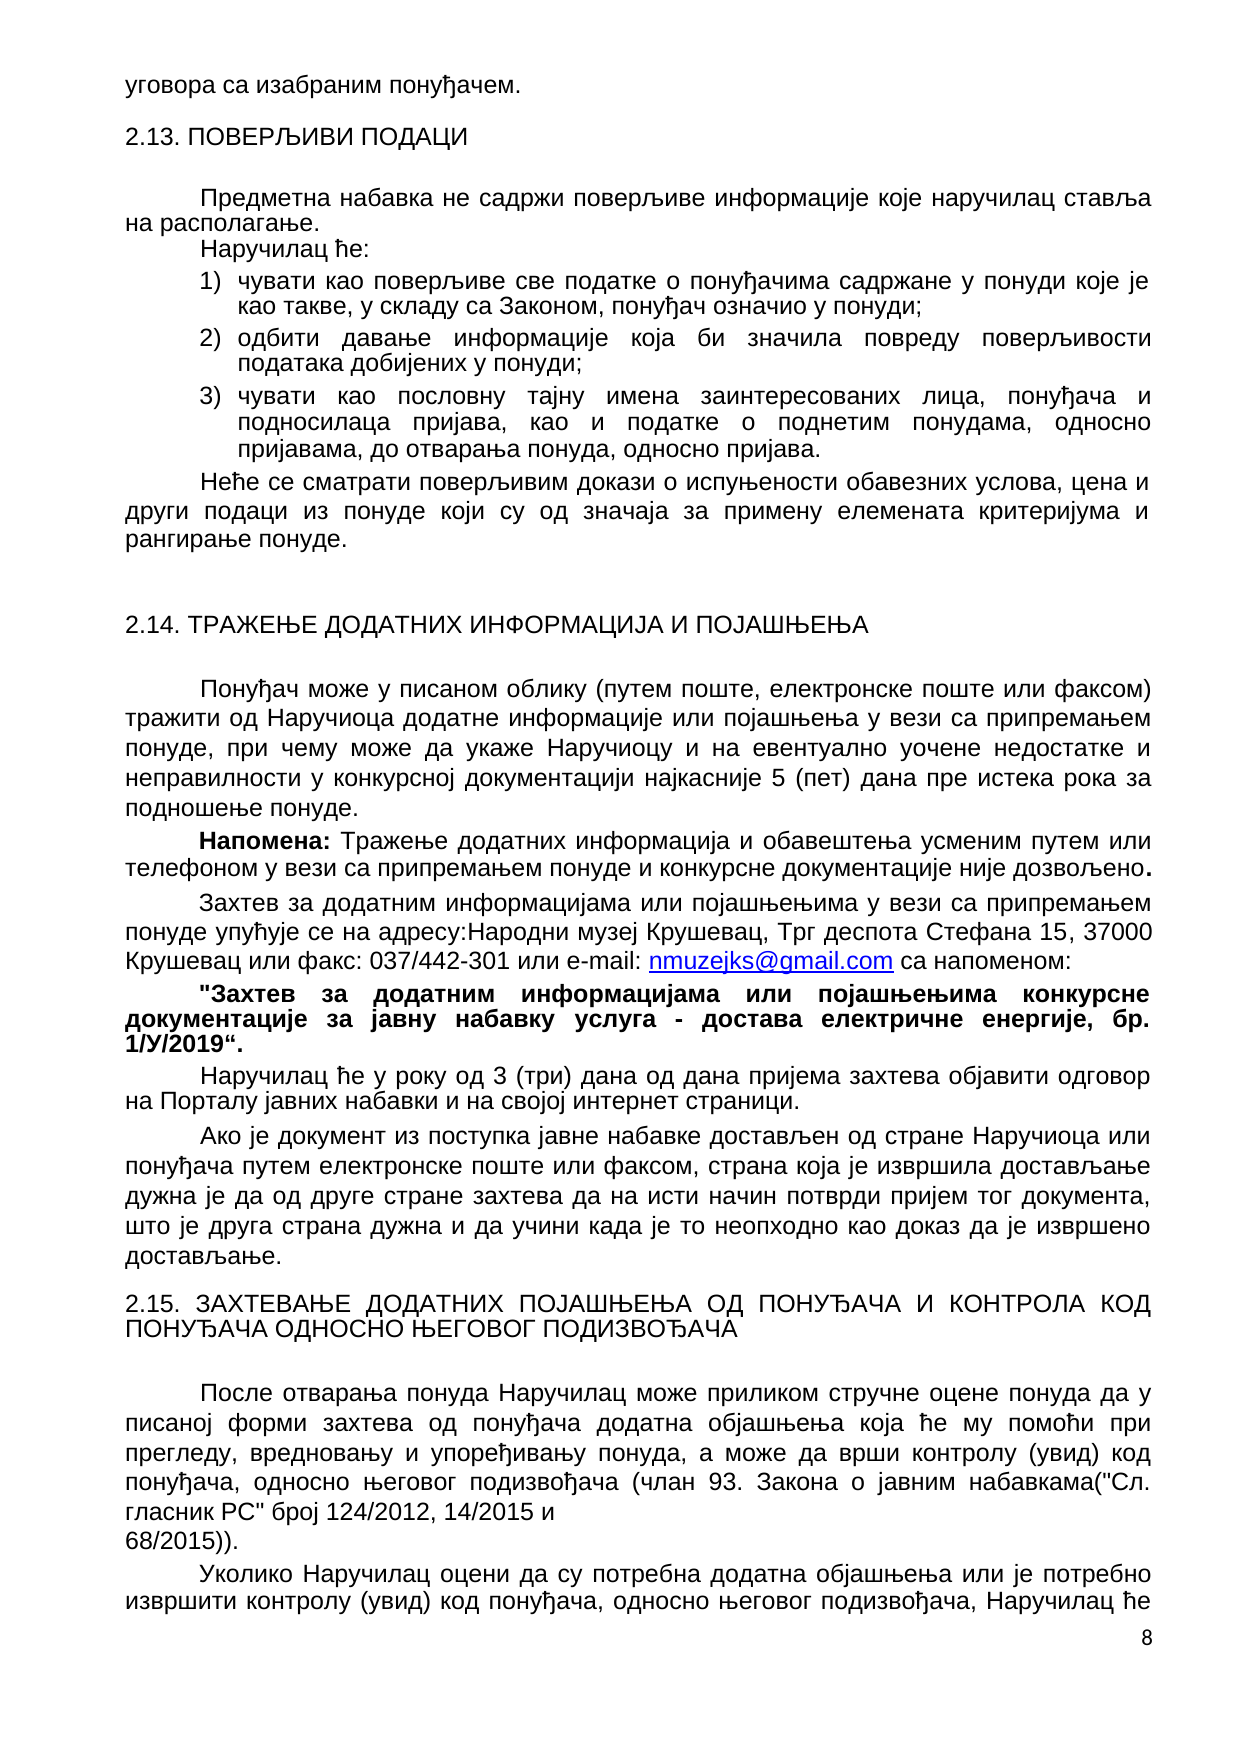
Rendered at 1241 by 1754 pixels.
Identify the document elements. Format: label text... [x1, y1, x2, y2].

list чувати као поверљиве све податке о понуђачима садржане у понуди које је као такве, у складу са Законом, понуђач означио у понуди; [199, 269, 1151, 320]
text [125, 70, 1153, 99]
text Захтев за додатним информацијама или појашњењима у вези са припремањем понуде упућује се на адресу:Народни музеј Крушевац, Трг деспота Стефана 15, 37000 Крушевац или факс: 037/442-301 или е-mail: nmuzejks@gmail.com са напоменом: [125, 888, 1153, 975]
text 2.13. ПОВЕРЉИВИ ПОДАЦИ [125, 122, 1153, 151]
text 2.15. ЗАХТЕВАЊЕ ДОДАТНИХ ПОЈАШЊЕЊА ОД ПОНУЂАЧА И КОНТРОЛА КОД ПОНУЂАЧА ОДНОСНО ЊЕГОВОГ ПОДИЗВОЂАЧА [125, 1292, 1153, 1343]
text Ако је документ из поступка јавне набавке достављен од стране Наручиоца или понуђача путем електронске поште или факсом, страна која је извршила достављање дужна је да од друге стране захтева да на исти начин потврди пријем тог документа, што је друга страна дужна и да учини када је то неопходно као доказ да је извршено достављање. [125, 1121, 1153, 1269]
list одбити давање информације која би значила повреду поверљивости података добијених у понуди; [199, 326, 1153, 377]
text Неће се сматрати поверљивим докази о испуњености обавезних услова, цена и други подаци из понуде који су од значаја за примену елемената критеријума и рангирање понуде. [125, 469, 1151, 552]
list чувати као пословну тајну имена заинтересованих лица, понуђача и подносилаца пријава, као и податке о поднетим понудама, односно пријавама, до отварања понуда, односно пријава. [199, 383, 1153, 462]
text Понуђач може у писаном облику (путем поште, електронске поште или факсом) тражити од Наручиоца додатне информације или појашњења у вези са припремањем понуде, при чему може да укаже Наручиоцу и на евентуално уочене недостатке и неправилности у конкурсној документацији најкасније 5 (пет) дана пре истека рока за подношење понуде. [125, 673, 1153, 822]
text "Захтев за додатним информацијама или појашњењима конкурсне документације за јавну набавку услуга - достава електричне енергије, бр. 1/У/2019“. [125, 982, 1151, 1058]
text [125, 1561, 1153, 1615]
text Наручилац ће: [125, 237, 1153, 262]
text Наручилац ће у року од 3 (три) дана од дана пријема захтева објавити одговор на Порталу јавних набавки и на својој интернет страници. [125, 1064, 1153, 1115]
text Напомена: Тражење додатних информација и обавештења усменим путем или телефоном у вези са припремањем понуде и конкурсне документације није дозвољено. [125, 828, 1153, 882]
text Предметна набавка не садржи поверљиве информације које наручилац ставља на располагање. [125, 186, 1153, 237]
text После отварања понуда Наручилац може приликом стручне оцене понуда да у писаној форми захтева од понуђача додатна објашњења која ће му помоћи при прегледу, вредновању и упоређивању понуда, а може да врши контролу (увид) код понуђача, односно његовог подизвођача (члан 93. Закона о јавним набавкама("Сл. гласник РС" број 124/2012, 14/2015 и [125, 1378, 1153, 1526]
text 68/2015)). [125, 1527, 1153, 1555]
text 2.14. ТРАЖЕЊЕ ДОДАТНИХ ИНФОРМАЦИЈА И ПОЈАШЊЕЊА [125, 610, 1153, 639]
